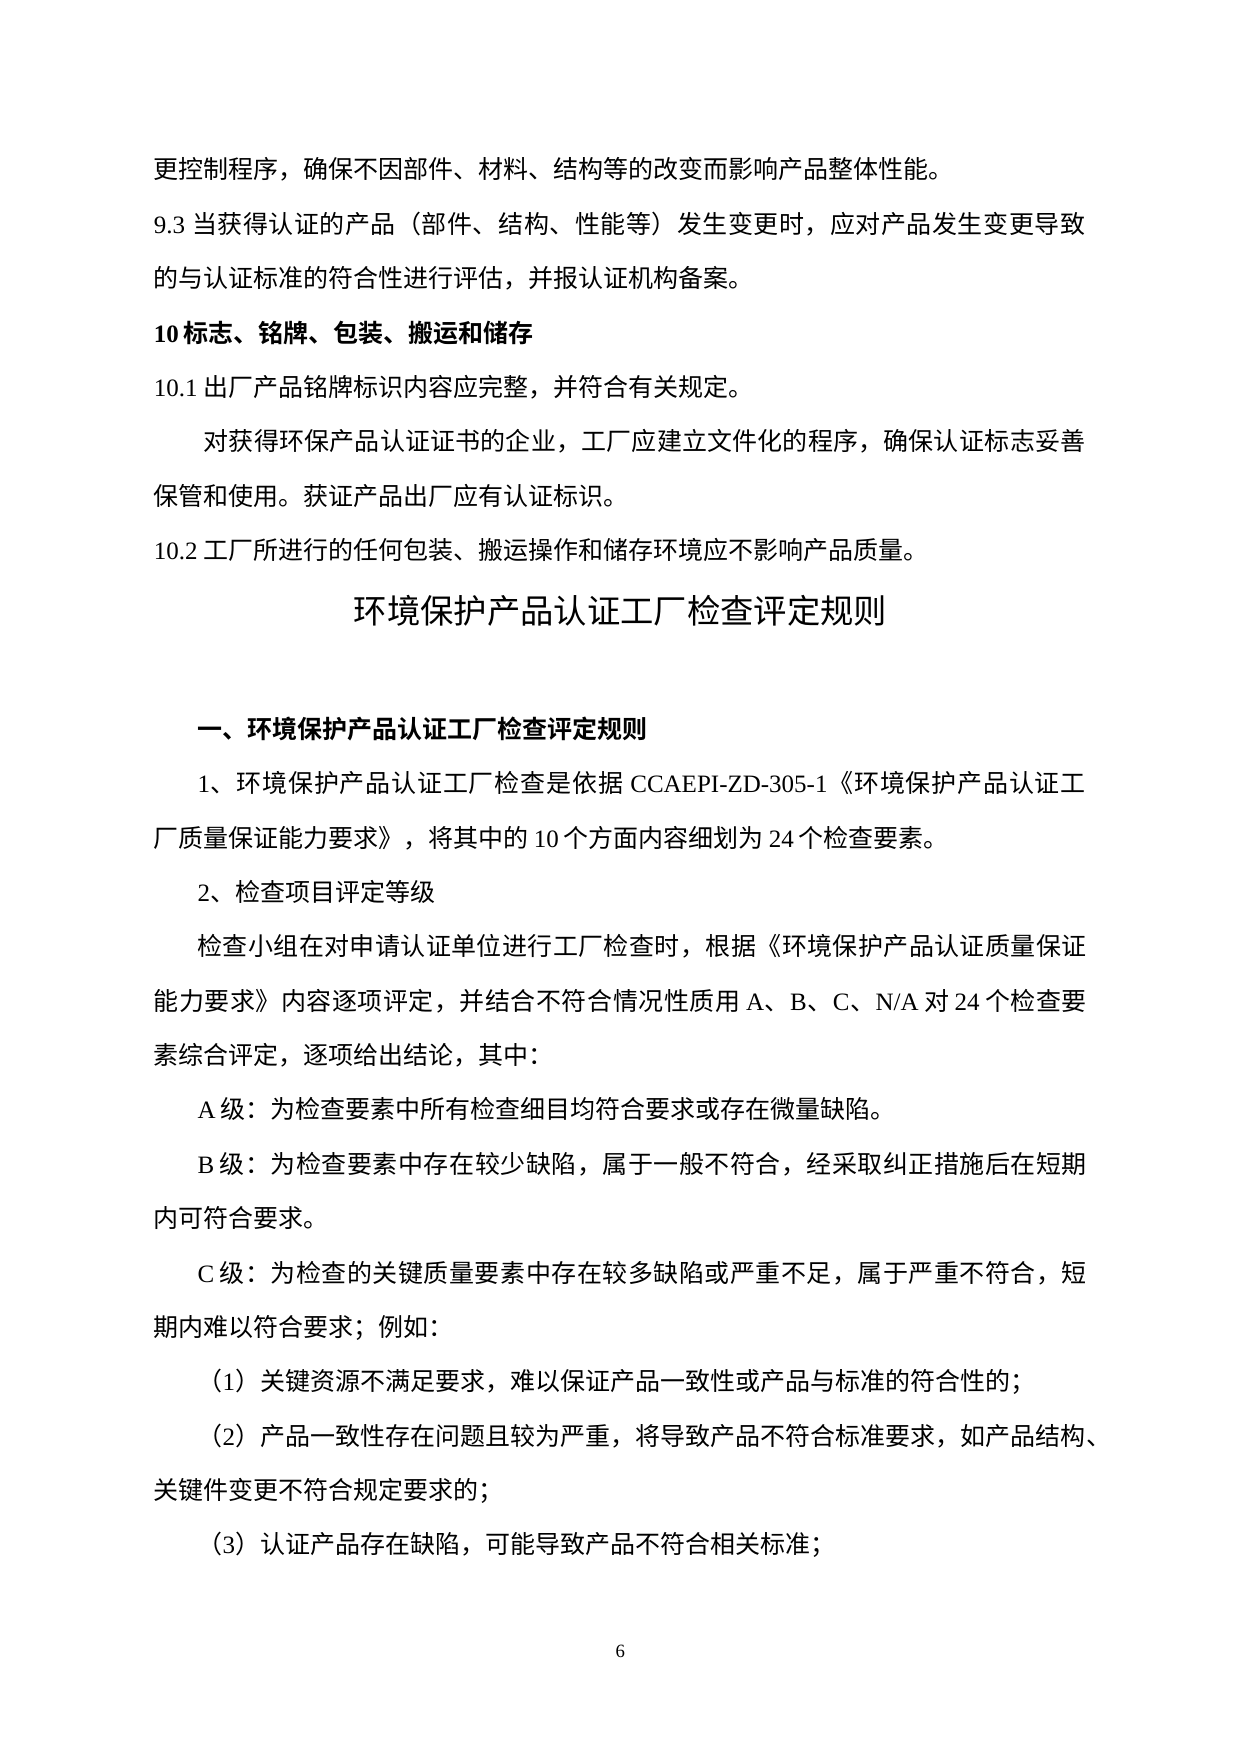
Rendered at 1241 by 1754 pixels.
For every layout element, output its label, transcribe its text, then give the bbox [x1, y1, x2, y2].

text 1、环境保护产品认证工厂检查是依据CCAEPI-ZD-305-1《环境保护产品认证工厂质量保证能力要求》，将其中的10个方面内容细划为24个检查要素。 [153, 764, 1087, 854]
text 10.2 工厂所进行的任何包装、搬运操作和储存环境应不影响产品质量。 [153, 531, 1087, 567]
text 10标志、铭牌、包装、搬运和储存 [153, 313, 1087, 349]
text 检查小组在对申请认证单位进行工厂检查时，根据《环境保护产品认证质量保证能力要求》内容逐项评定，并结合不符合情况性质用A、B、C、N/A对24个检查要素综合评定，逐项给出结论，其中： [153, 927, 1087, 1072]
text 一、环境保护产品认证工厂检查评定规则 [153, 709, 1087, 746]
text A级：为检查要素中所有检查细目均符合要求或存在微量缺陷。 [153, 1090, 1087, 1126]
text 9.3 当获得认证的产品（部件、结构、性能等）发生变更时，应对产品发生变更导致的与认证标准的符合性进行评估，并报认证机构备案。 [153, 204, 1087, 295]
text 环境保护产品认证工厂检查评定规则 [153, 585, 1087, 633]
text （1）关键资源不满足要求，难以保证产品一致性或产品与标准的符合性的； [153, 1362, 1087, 1398]
text 2、检查项目评定等级 [153, 872, 1087, 909]
text （2）产品一致性存在问题且较为严重，将导致产品不符合标准要求，如产品结构、关键件变更不符合规定要求的； [153, 1416, 1087, 1507]
text 对获得环保产品认证证书的企业，工厂应建立文件化的程序，确保认证标志妥善保管和使用。获证产品出厂应有认证标识。 [153, 422, 1087, 512]
text （3）认证产品存在缺陷，可能导致产品不符合相关标准； [153, 1525, 1087, 1561]
text C级：为检查的关键质量要素中存在较多缺陷或严重不足，属于严重不符合，短期内难以符合要求；例如： [153, 1253, 1087, 1344]
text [153, 150, 1087, 186]
text B级：为检查要素中存在较少缺陷，属于一般不符合，经采取纠正措施后在短期内可符合要求。 [153, 1144, 1087, 1235]
text 10.1 出厂产品铭牌标识内容应完整，并符合有关规定。 [153, 367, 1087, 404]
